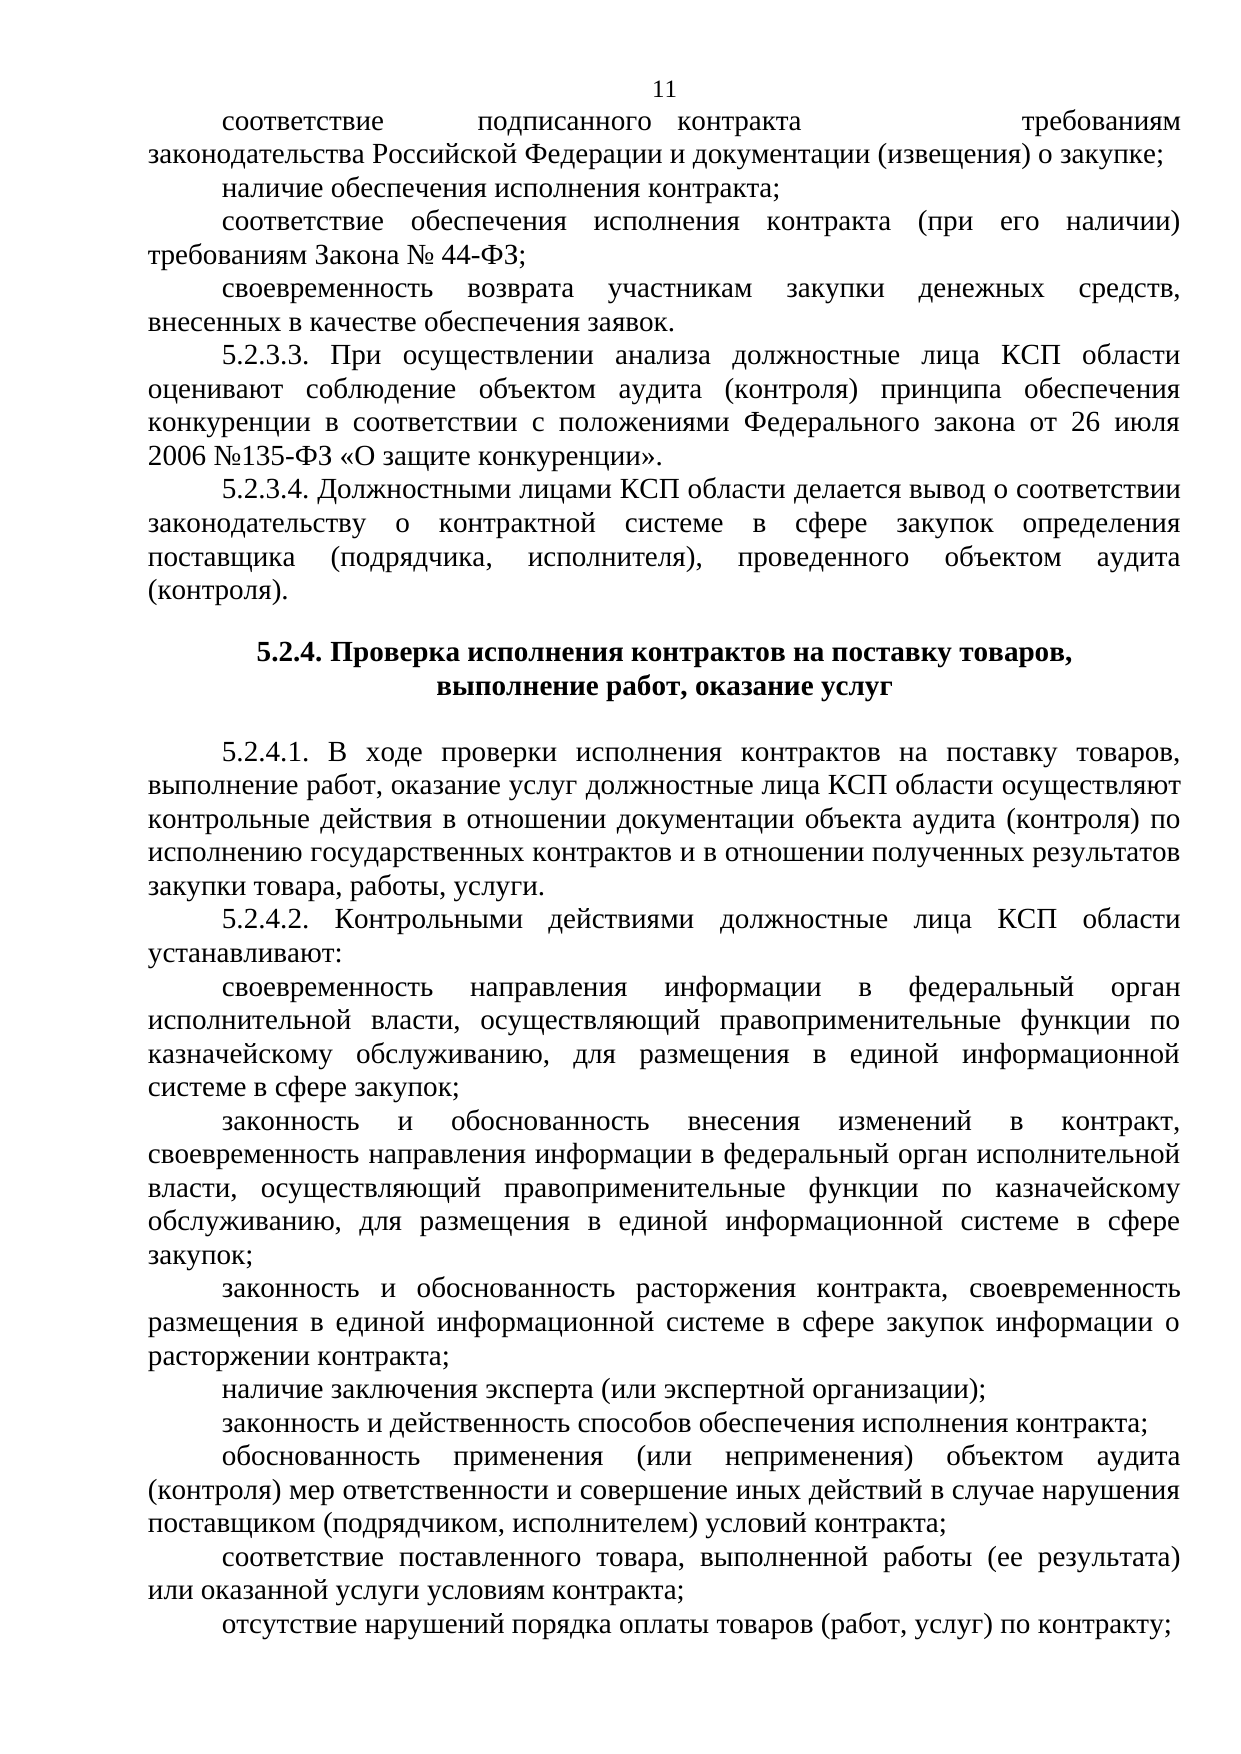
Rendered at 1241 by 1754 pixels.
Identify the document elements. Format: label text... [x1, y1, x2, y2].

text 5.2.4.2. Контрольными действиями должностные лица КСП области устанавливают: [148, 902, 1181, 969]
text законность и обоснованность внесения изменений в контракт, своевременность направления информации в федеральный орган исполнительной власти, осуществляющий правоприменительные функции по казначейскому обслуживанию, для размещения в единой информационной системе в сфере закупок; [148, 1103, 1181, 1271]
text соответствие обеспечения исполнения контракта (при его наличии) требованиям Закона № 44-ФЗ; [148, 203, 1181, 270]
text наличие обеспечения исполнения контракта; [148, 170, 1181, 203]
text своевременность направления информации в федеральный орган исполнительной власти, осуществляющий правоприменительные функции по казначейскому обслуживанию, для размещения в единой информационной системе в сфере закупок; [148, 969, 1181, 1103]
text соответствие поставленного товара, выполненной работы (ее результата) или оказанной услуги условиям контракта; [148, 1539, 1181, 1606]
text 5.2.3.3. При осуществлении анализа должностные лица КСП области оценивают соблюдение объектом аудита (контроля) принципа обеспечения конкуренции в соответствии с положениями Федерального закона от 26 июля 2006 №135-ФЗ «О защите конкуренции». [148, 337, 1181, 472]
text 5.2.4. Проверка исполнения контрактов на поставку товаров, [148, 634, 1181, 668]
text отсутствие нарушений порядка оплаты товаров (работ, услуг) по контракту; [148, 1606, 1181, 1639]
text законность и обоснованность расторжения контракта, своевременность размещения в единой информационной системе в сфере закупок информации о расторжении контракта; [148, 1271, 1181, 1371]
text выполнение работ, оказание услуг [148, 668, 1181, 702]
text своевременность возврата участникам закупки денежных средств, внесенных в качестве обеспечения заявок. [148, 270, 1181, 337]
text соответствие подписанного контракта требованиям законодательства Российской Федерации и документации (извещения) о закупке; [148, 103, 1181, 170]
text обоснованность применения (или неприменения) объектом аудита (контроля) мер ответственности и совершение иных действий в случае нарушения поставщиком (подрядчиком, исполнителем) условий контракта; [148, 1438, 1181, 1539]
text 5.2.3.4. Должностными лицами КСП области делается вывод о соответствии законодательству о контрактной системе в сфере закупок определения поставщика (подрядчика, исполнителя), проведенного объектом аудита (контроля). [148, 472, 1181, 606]
text 5.2.4.1. В ходе проверки исполнения контрактов на поставку товаров, выполнение работ, оказание услуг должностные лица КСП области осуществляют контрольные действия в отношении документации объекта аудита (контроля) по исполнению государственных контрактов и в отношении полученных результатов закупки товара, работы, услуги. [148, 734, 1181, 902]
text наличие заключения эксперта (или экспертной организации); [148, 1371, 1181, 1405]
text законность и действенность способов обеспечения исполнения контракта; [148, 1405, 1181, 1438]
